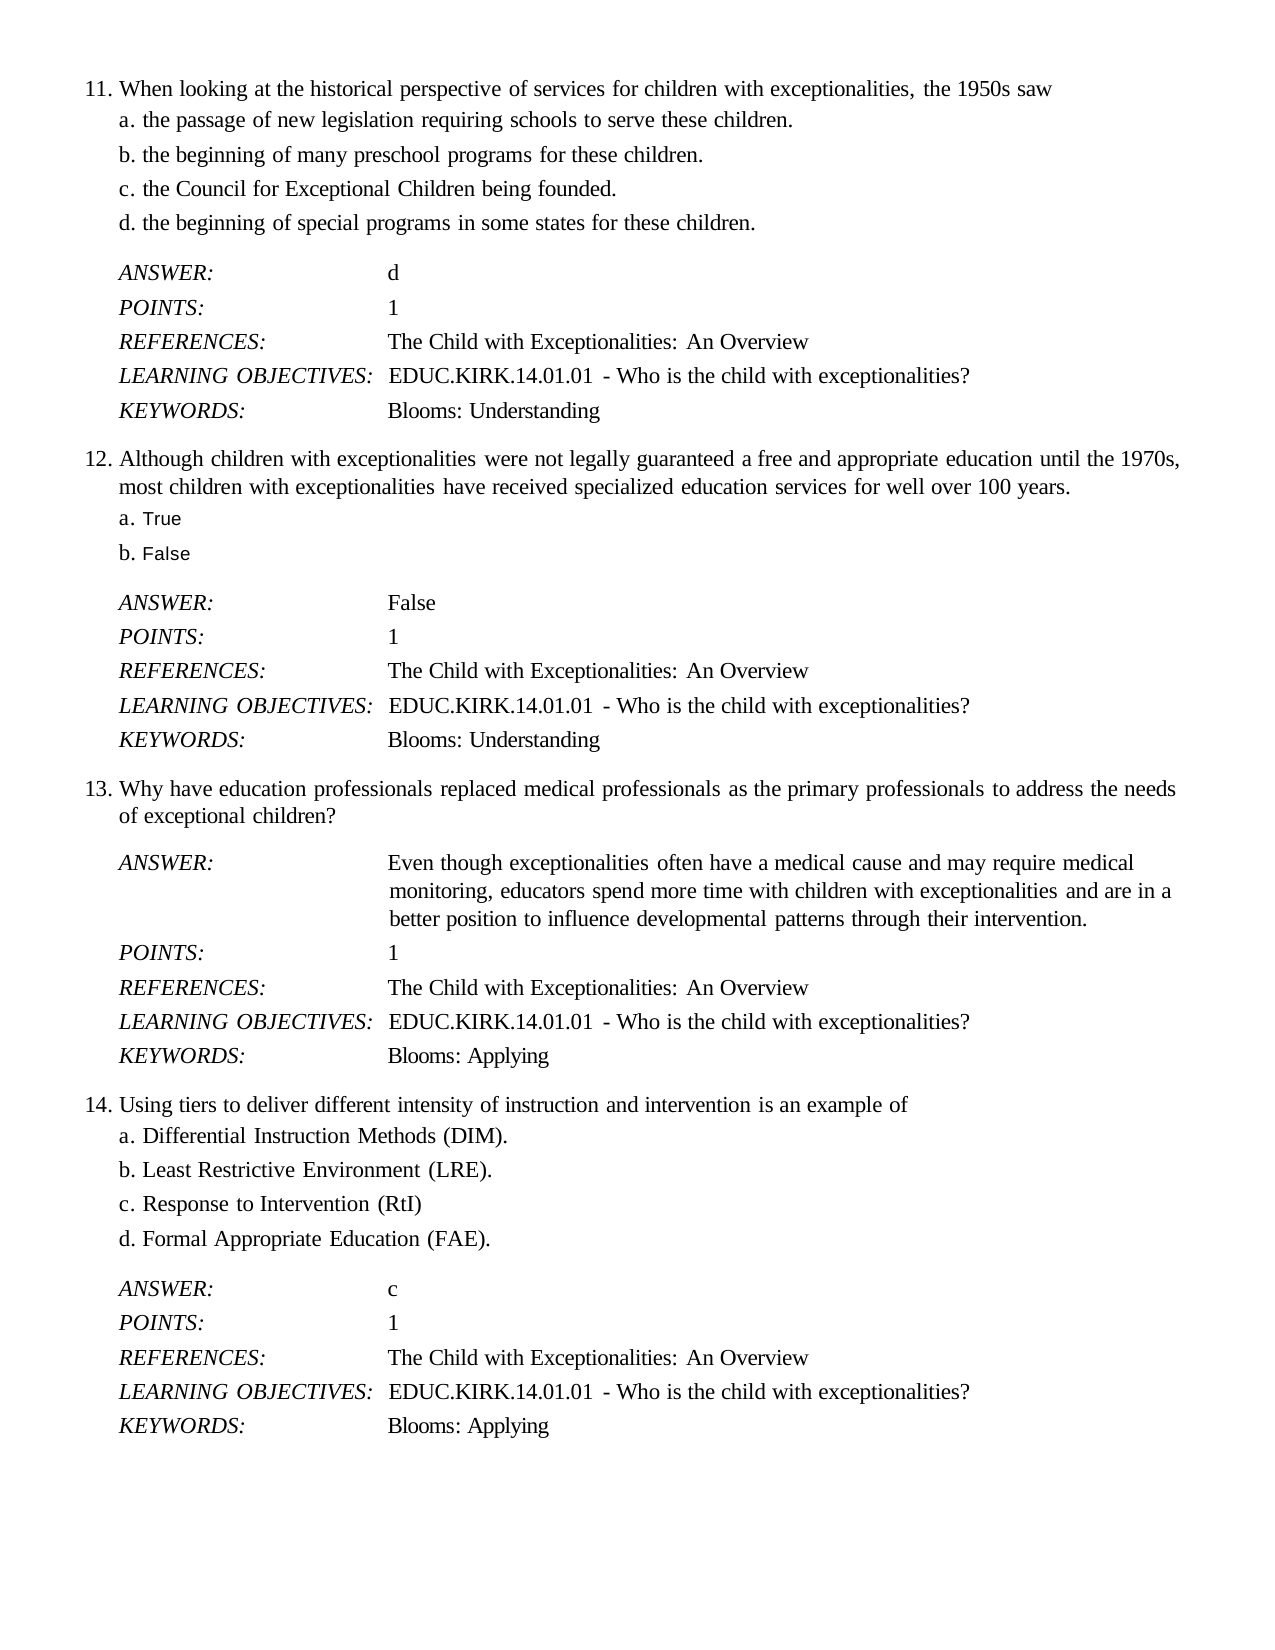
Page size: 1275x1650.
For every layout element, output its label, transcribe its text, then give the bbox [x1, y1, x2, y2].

text REFERENCES: The Child with Exceptionalities: An Overview [119, 657, 1187, 684]
text 14. Using tiers to deliver different intensity of instruction and intervention is an example of a. Differential Instruction Methods (DIM). [84, 1091, 912, 1148]
text KEYWORDS: Blooms: Understanding [119, 726, 1187, 752]
text POINTS: 1 [119, 1309, 1187, 1336]
text KEYWORDS: Blooms: Understanding [119, 397, 1187, 423]
text ANSWER: False [119, 589, 1187, 615]
text KEYWORDS: Blooms: Applying [119, 1412, 1187, 1439]
text ANSWER: Even though exceptionalities often have a medical cause and may require medical monitoring, educators spend more time with children with exceptionalities and are in a better position to influence developmental patterns through their intervention. [119, 849, 1176, 931]
text REFERENCES: The Child with Exceptionalities: An Overview [119, 1343, 1187, 1370]
text LEARNING OBJECTIVES: EDUC.KIRK.14.01.01 - Who is the child with exceptionalities? [119, 362, 1187, 389]
text POINTS: 1 [119, 623, 1187, 649]
text d. Formal Appropriate Education (FAE). [119, 1225, 1187, 1251]
text ANSWER: d [119, 259, 1187, 286]
text LEARNING OBJECTIVES: EDUC.KIRK.14.01.01 - Who is the child with exceptionalities? [119, 1008, 1187, 1034]
text REFERENCES: The Child with Exceptionalities: An Overview [119, 974, 1187, 1000]
text b. False [119, 539, 1187, 565]
text d. the beginning of special programs in some states for these children. [119, 209, 1187, 236]
text LEARNING OBJECTIVES: EDUC.KIRK.14.01.01 - Who is the child with exceptionalities? [119, 692, 1187, 718]
text 11. When looking at the historical perspective of services for children with exceptionalities, the 1950s saw a. the passage of new legislation requiring schools to serve these children. [84, 75, 1056, 133]
text KEYWORDS: Blooms: Applying [119, 1042, 1187, 1069]
text POINTS: 1 [119, 939, 1187, 966]
text 13. Why have education professionals replaced medical professionals as the primary professionals to address the needs of exceptional children? [84, 774, 1179, 829]
text 12. Although children with exceptionalities were not legally guaranteed a free and appropriate education until the 1970s, most children with exceptionalities have received specialized education services for well over 100 years. [84, 445, 1181, 499]
text POINTS: 1 [119, 294, 1187, 320]
text ANSWER: c [119, 1275, 1187, 1301]
text LEARNING OBJECTIVES: EDUC.KIRK.14.01.01 - Who is the child with exceptionalities? [119, 1378, 1187, 1404]
text b. Least Restrictive Environment (LRE). c. Response to Intervention (RtI) [119, 1156, 498, 1217]
text REFERENCES: The Child with Exceptionalities: An Overview [119, 328, 1187, 354]
text a. True [119, 504, 1187, 531]
text b. the beginning of many preschool programs for these children. c. the Council for Exceptional Children being founded. [119, 141, 707, 201]
